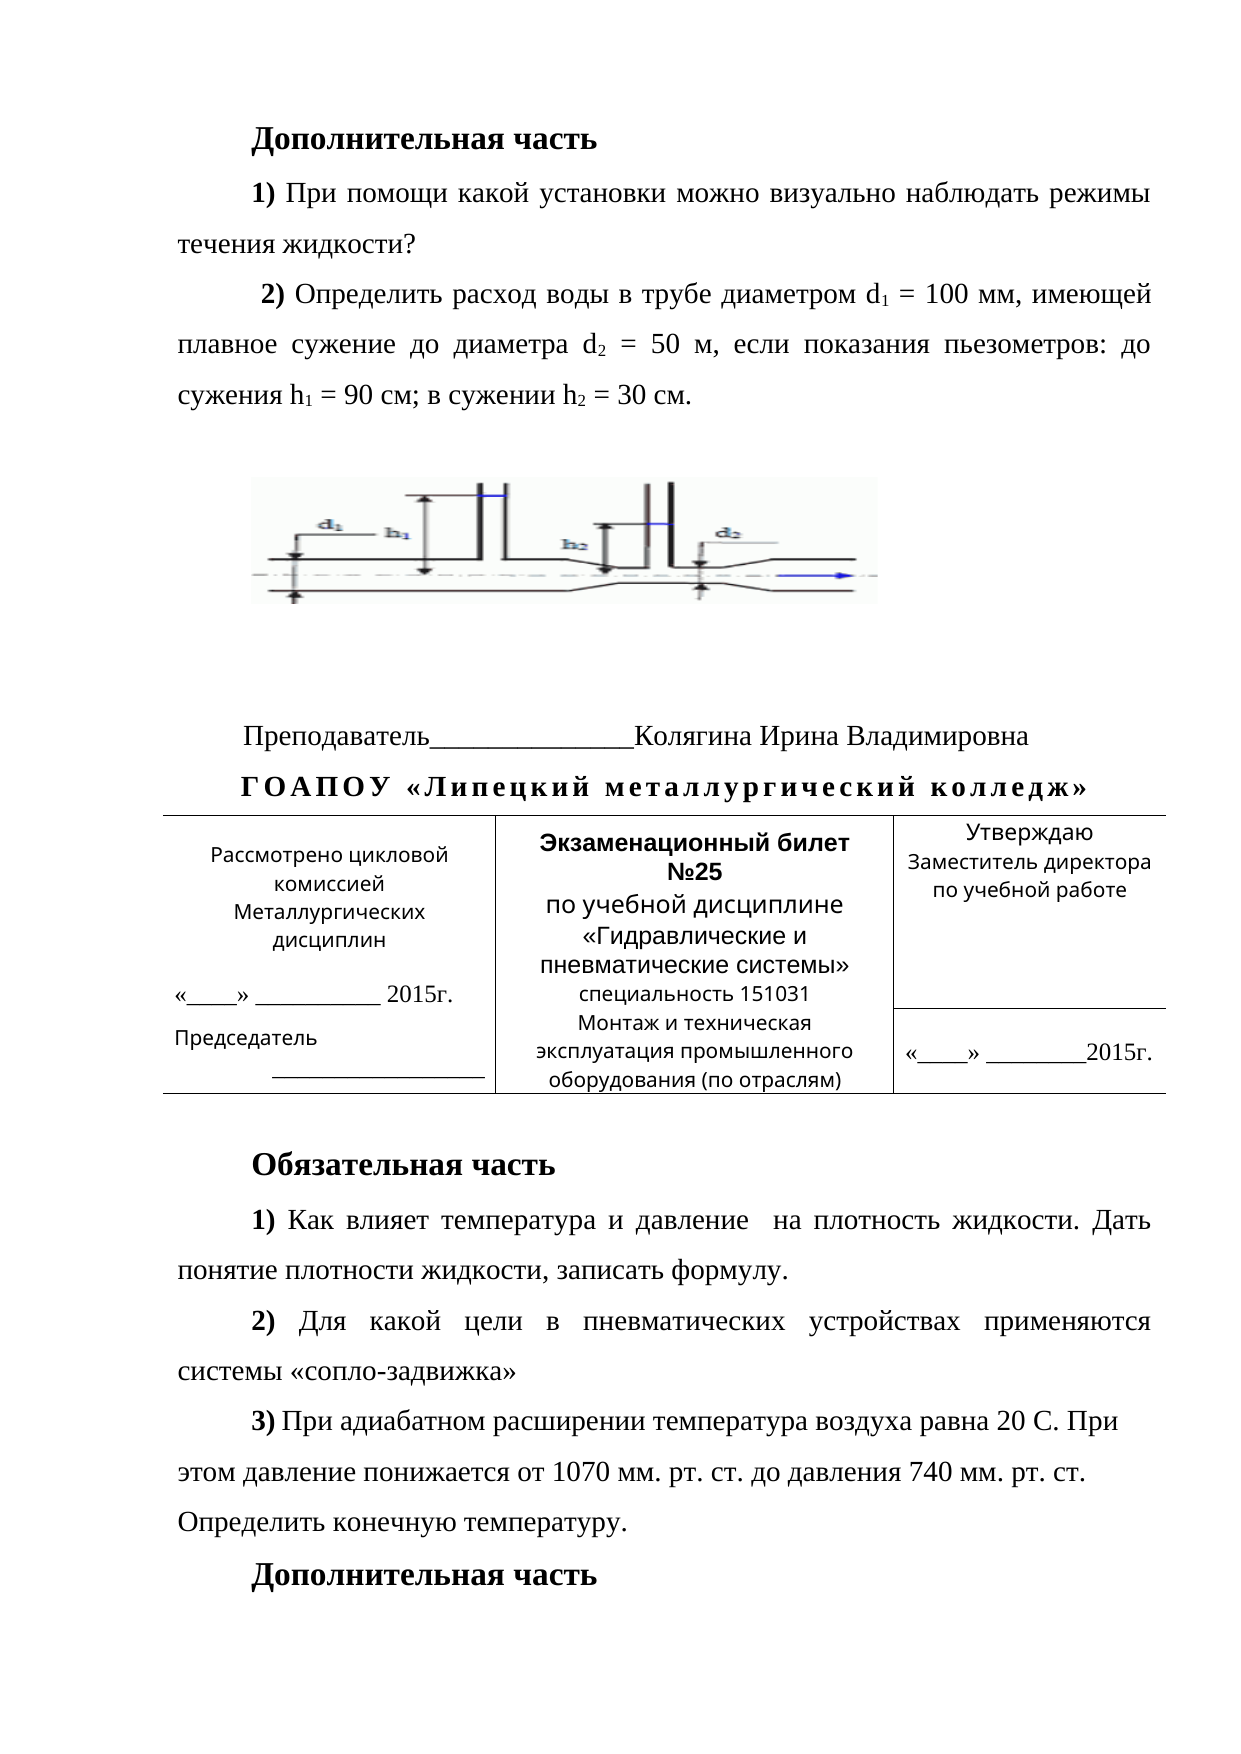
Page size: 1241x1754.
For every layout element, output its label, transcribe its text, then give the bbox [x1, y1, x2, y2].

table_cell Председатель _________________ [163, 1008, 495, 1093]
table_header Экзаменационный билет №25 [496, 816, 893, 886]
table_header Утверждаю Заместитель директора по учебной работе [894, 816, 1166, 1008]
text 1) Как влияет температура и давление на плотность жидкости. Дать понятие плотности жидкости, записать формулу. [177, 1202, 1152, 1286]
table_header Рассмотрено цикловой комиссией Металлургических дисциплин [163, 816, 495, 978]
picture [251, 477, 878, 604]
text 2) Определить расход воды в трубе диаметром d1 = 100 мм, имеющей плавное сужение до диаметра d2 = 50 м, если показания пьезометров: до сужения h1 = 90 см; в сужении h2 = 30 см. [177, 276, 1152, 410]
table_cell «____» ________2015г. [894, 1009, 1166, 1093]
text 2) Для какой цели в пневматических устройствах применяются системы «сопло-задвижка» [177, 1303, 1152, 1387]
text Дополнительная часть [177, 1554, 1152, 1593]
text Обязательная часть [177, 1144, 1152, 1183]
title ГОАПОУ «Липецкий металлургический колледж» [177, 769, 1152, 802]
table_cell специальность 151031 Монтаж и техническая эксплуатация промышленного оборудования (по отраслям) [496, 979, 893, 1093]
text Преподаватель______________Колягина Ирина Владимировна [177, 718, 1152, 752]
table_cell «____» __________ 2015г. [163, 979, 495, 1008]
text Дополнительная часть [177, 118, 1152, 156]
text 3) При адиабатном расширении температура воздуха равна 20 С. При этом давление понижается от . рт. ст. до давления . рт. ст. Определить конечную температуру. [177, 1403, 1152, 1537]
table_cell по учебной дисциплине «Гидравлические и пневматические системы» [496, 886, 893, 978]
text 1) При помощи какой установки можно визуально наблюдать режимы течения жидкости? [177, 176, 1152, 259]
